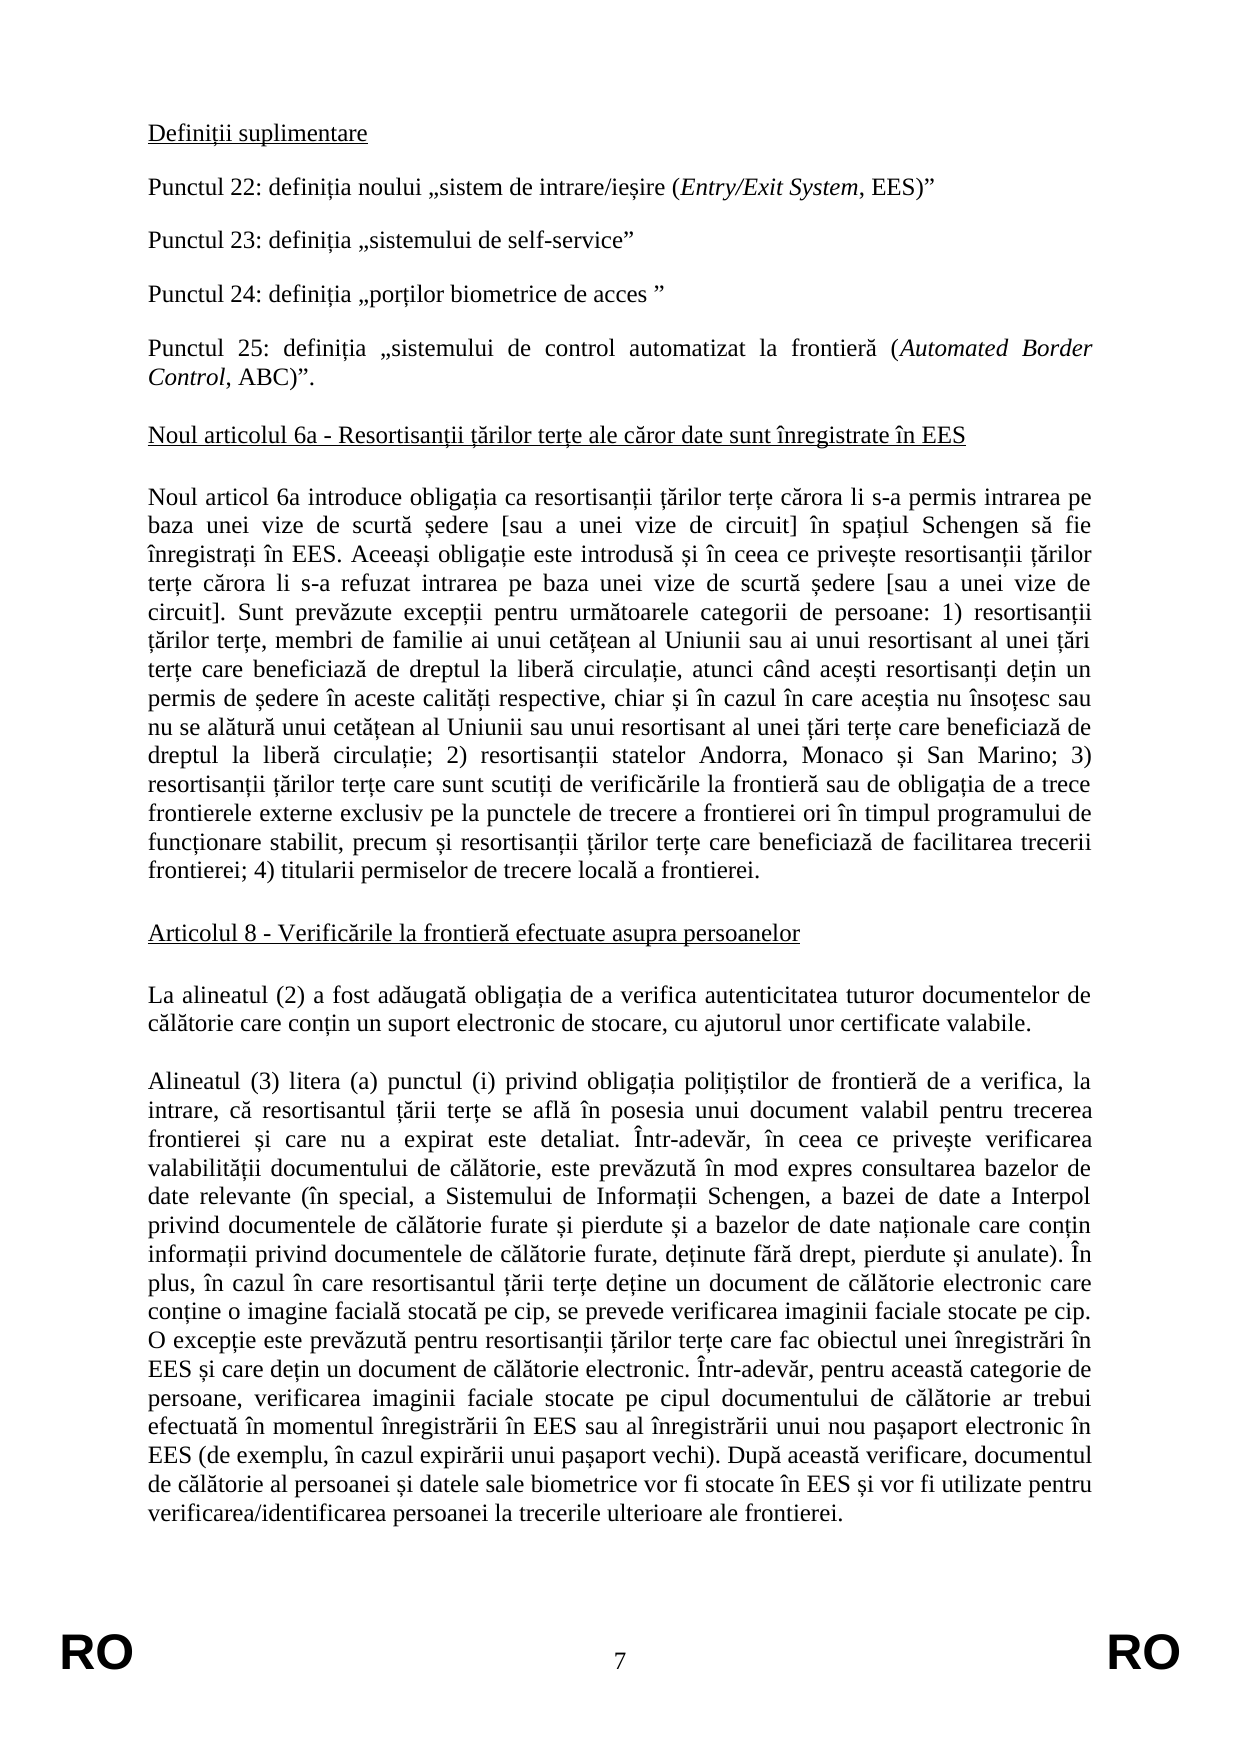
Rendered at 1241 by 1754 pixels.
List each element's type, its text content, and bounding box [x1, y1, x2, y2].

text Definiții suplimentare [148, 118, 1093, 147]
text La alineatul (2) a fost adăugată obligația de a verifica autenticitatea tuturor documentelor de călătorie care conțin un suport electronic de stocare, cu ajutorul unor certificate valabile. [148, 980, 1093, 1037]
text Punctul 24: definiția „porților biometrice de acces ” [148, 279, 1093, 308]
text Punctul 23: definiția „sistemului de self-service” [148, 226, 1093, 254]
text Punctul 22: definiția noului „sistem de intrare/ieșire (Entry/Exit System, EES)” [148, 172, 1093, 201]
text Noul articolul 6a - Resortisanții țărilor terțe ale căror date sunt înregistrate în EES [148, 420, 1093, 448]
text Punctul 25: definiția „sistemului de control automatizat la frontieră (Automated Border Control, ABC)”. [148, 333, 1093, 391]
text Articolul 8 - Verificările la frontieră efectuate asupra persoanelor [148, 918, 1093, 946]
text Alineatul (3) litera (a) punctul (i) privind obligația polițiștilor de frontieră de a verifica, la intrare, că resortisantul țării terțe se află în posesia unui document valabil pentru trecerea frontierei și care nu a expirat este detaliat. Într-adevăr, în ceea ce privește verificarea valabilității documentului de călătorie, este prevăzută în mod expres consultarea bazelor de date relevante (în special, a Sistemului de Informații Schengen, a bazei de date a Interpol privind documentele de călătorie furate și pierdute și a bazelor de date naționale care conțin informații privind documentele de călătorie furate, deținute fără drept, pierdute și anulate). În plus, în cazul în care resortisantul țării terțe deține un document de călătorie electronic care conține o imagine facială stocată pe cip, se prevede verificarea imaginii faciale stocate pe cip. O excepție este prevăzută pentru resortisanții țărilor terțe care fac obiectul unei înregistrări în EES și care dețin un document de călătorie electronic. Într-adevăr, pentru această categorie de persoane, verificarea imaginii faciale stocate pe cipul documentului de călătorie ar trebui efectuată în momentul înregistrării în EES sau al înregistrării unui nou pașaport electronic în EES (de exemplu, în cazul expirării unui pașaport vechi). După această verificare, documentul de călătorie al persoanei și datele sale biometrice vor fi stocate în EES și vor fi utilizate pentru verificarea/identificarea persoanei la trecerile ulterioare ale frontierei. [148, 1066, 1093, 1526]
text Noul articol 6a introduce obligația ca resortisanții țărilor terțe cărora li s-a permis intrarea pe baza unei vize de scurtă ședere [sau a unei vize de circuit] în spațiul Schengen să fie înregistrați în EES. Aceeași obligație este introdusă și în ceea ce privește resortisanții țărilor terțe cărora li s-a refuzat intrarea pe baza unei vize de scurtă ședere [sau a unei vize de circuit]. Sunt prevăzute excepții pentru următoarele categorii de persoane: 1) resortisanții țărilor terțe, membri de familie ai unui cetățean al Uniunii sau ai unui resortisant al unei țări terțe care beneficiază de dreptul la liberă circulație, atunci când acești resortisanți dețin un permis de ședere în aceste calități respective, chiar și în cazul în care aceștia nu însoțesc sau nu se alătură unui cetățean al Uniunii sau unui resortisant al unei țări terțe care beneficiază de dreptul la liberă circulație; 2) resortisanții statelor Andorra, Monaco și San Marino; 3) resortisanții țărilor terțe care sunt scutiți de verificările la frontieră sau de obligația de a trece frontierele externe exclusiv pe la punctele de trecere a frontierei ori în timpul programului de funcționare stabilit, precum și resortisanții țărilor terțe care beneficiază de facilitarea trecerii frontierei; 4) titularii permiselor de trecere locală a frontierei. [148, 482, 1093, 884]
